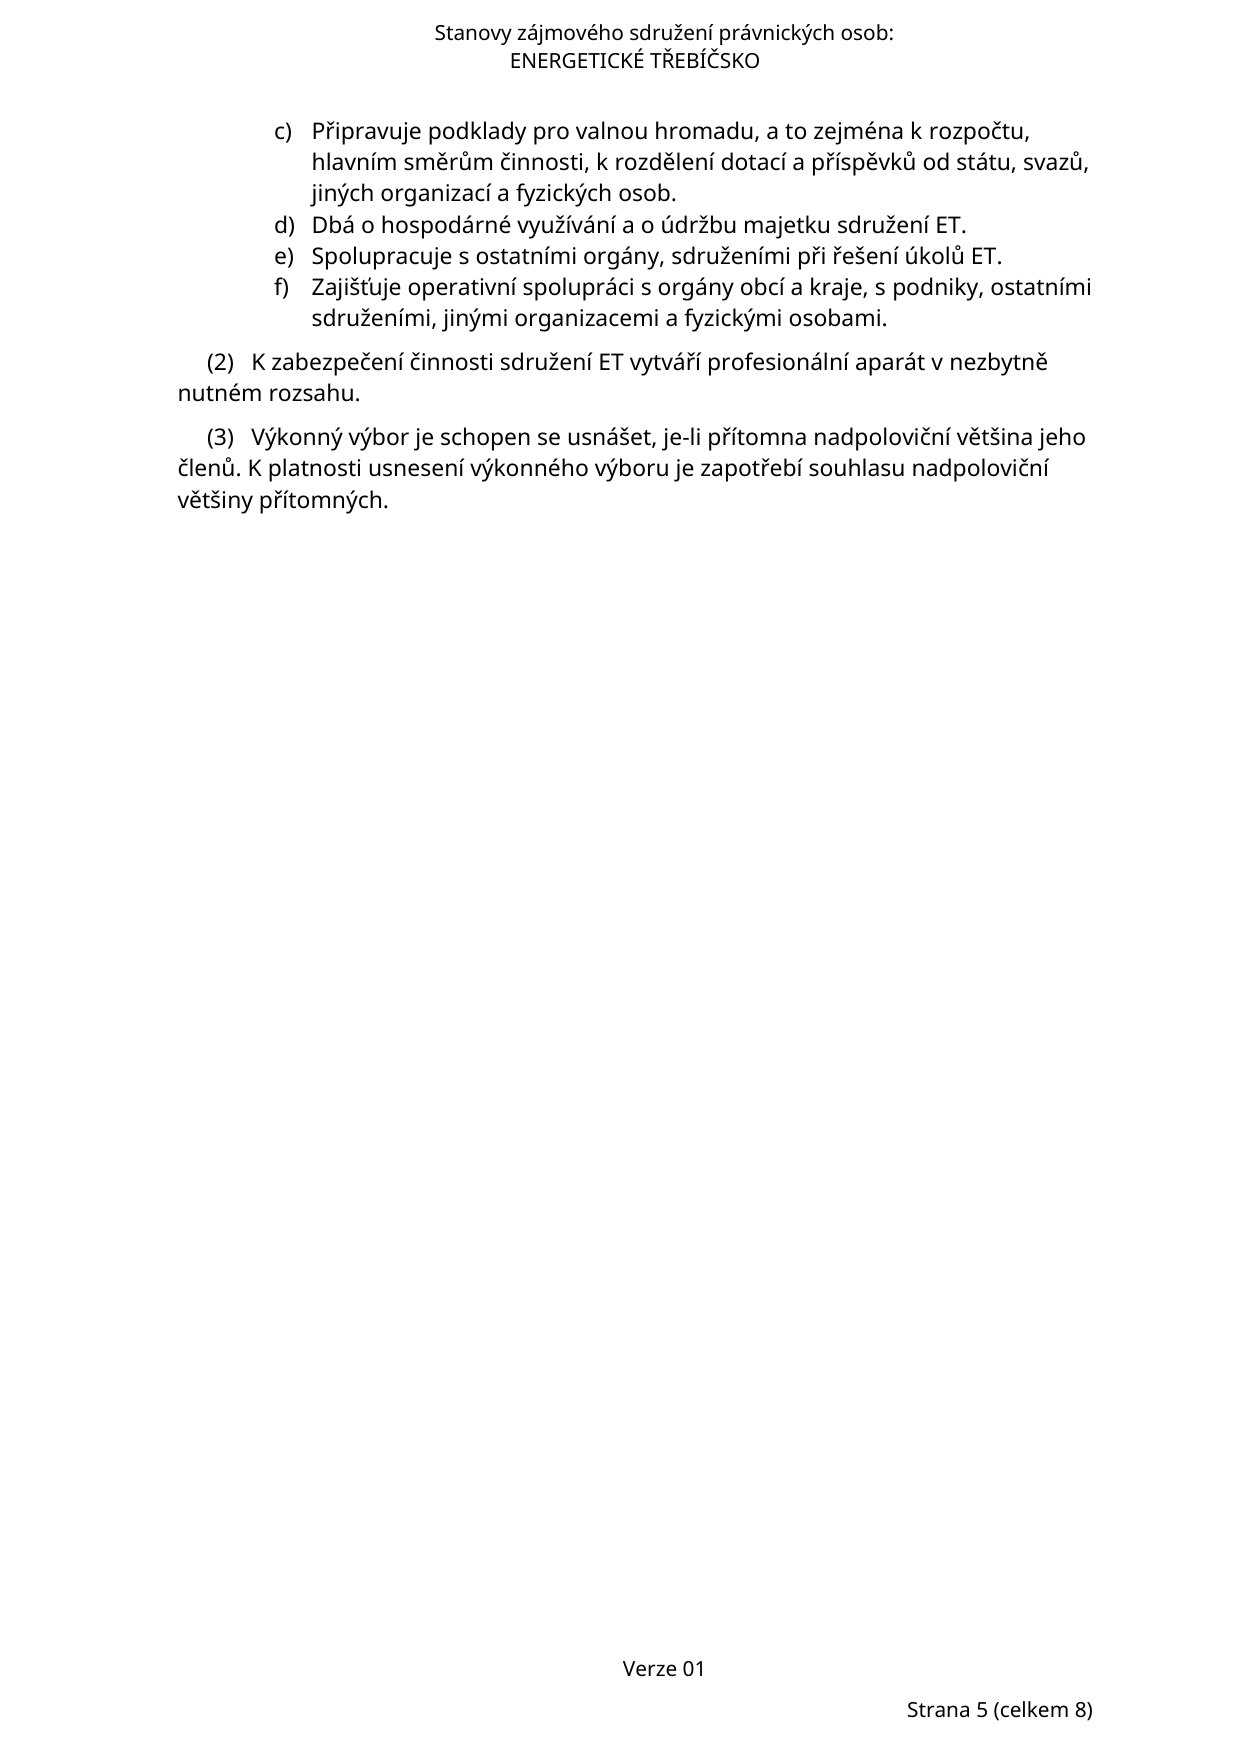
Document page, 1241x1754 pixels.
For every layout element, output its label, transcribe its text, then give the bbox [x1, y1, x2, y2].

list Připravuje podklady pro valnou hromadu, a to zejména k rozpočtu, hlavním směrům činnosti, k rozdělení dotací a příspěvků od státu, svazů, jiných organizací a fyzických osob. [274, 115, 1092, 209]
list Spolupracuje s ostatními orgány, sdruženími při řešení úkolů ET. [274, 240, 1092, 271]
list Dbá o hospodárné využívání a o údržbu majetku sdružení ET. [274, 209, 1092, 240]
text K zabezpečení činnosti sdružení ET vytváří profesionální aparát v nezbytně nutném rozsahu. [177, 346, 1092, 409]
list Zajišťuje operativní spolupráci s orgány obcí a kraje, s podniky, ostatními sdruženími, jinými organizacemi a fyzickými osobami. [274, 271, 1092, 334]
text Výkonný výbor je schopen se usnášet, je-li přítomna nadpoloviční většina jeho členů. K platnosti usnesení výkonného výboru je zapotřebí souhlasu nadpoloviční většiny přítomných. [177, 421, 1092, 515]
